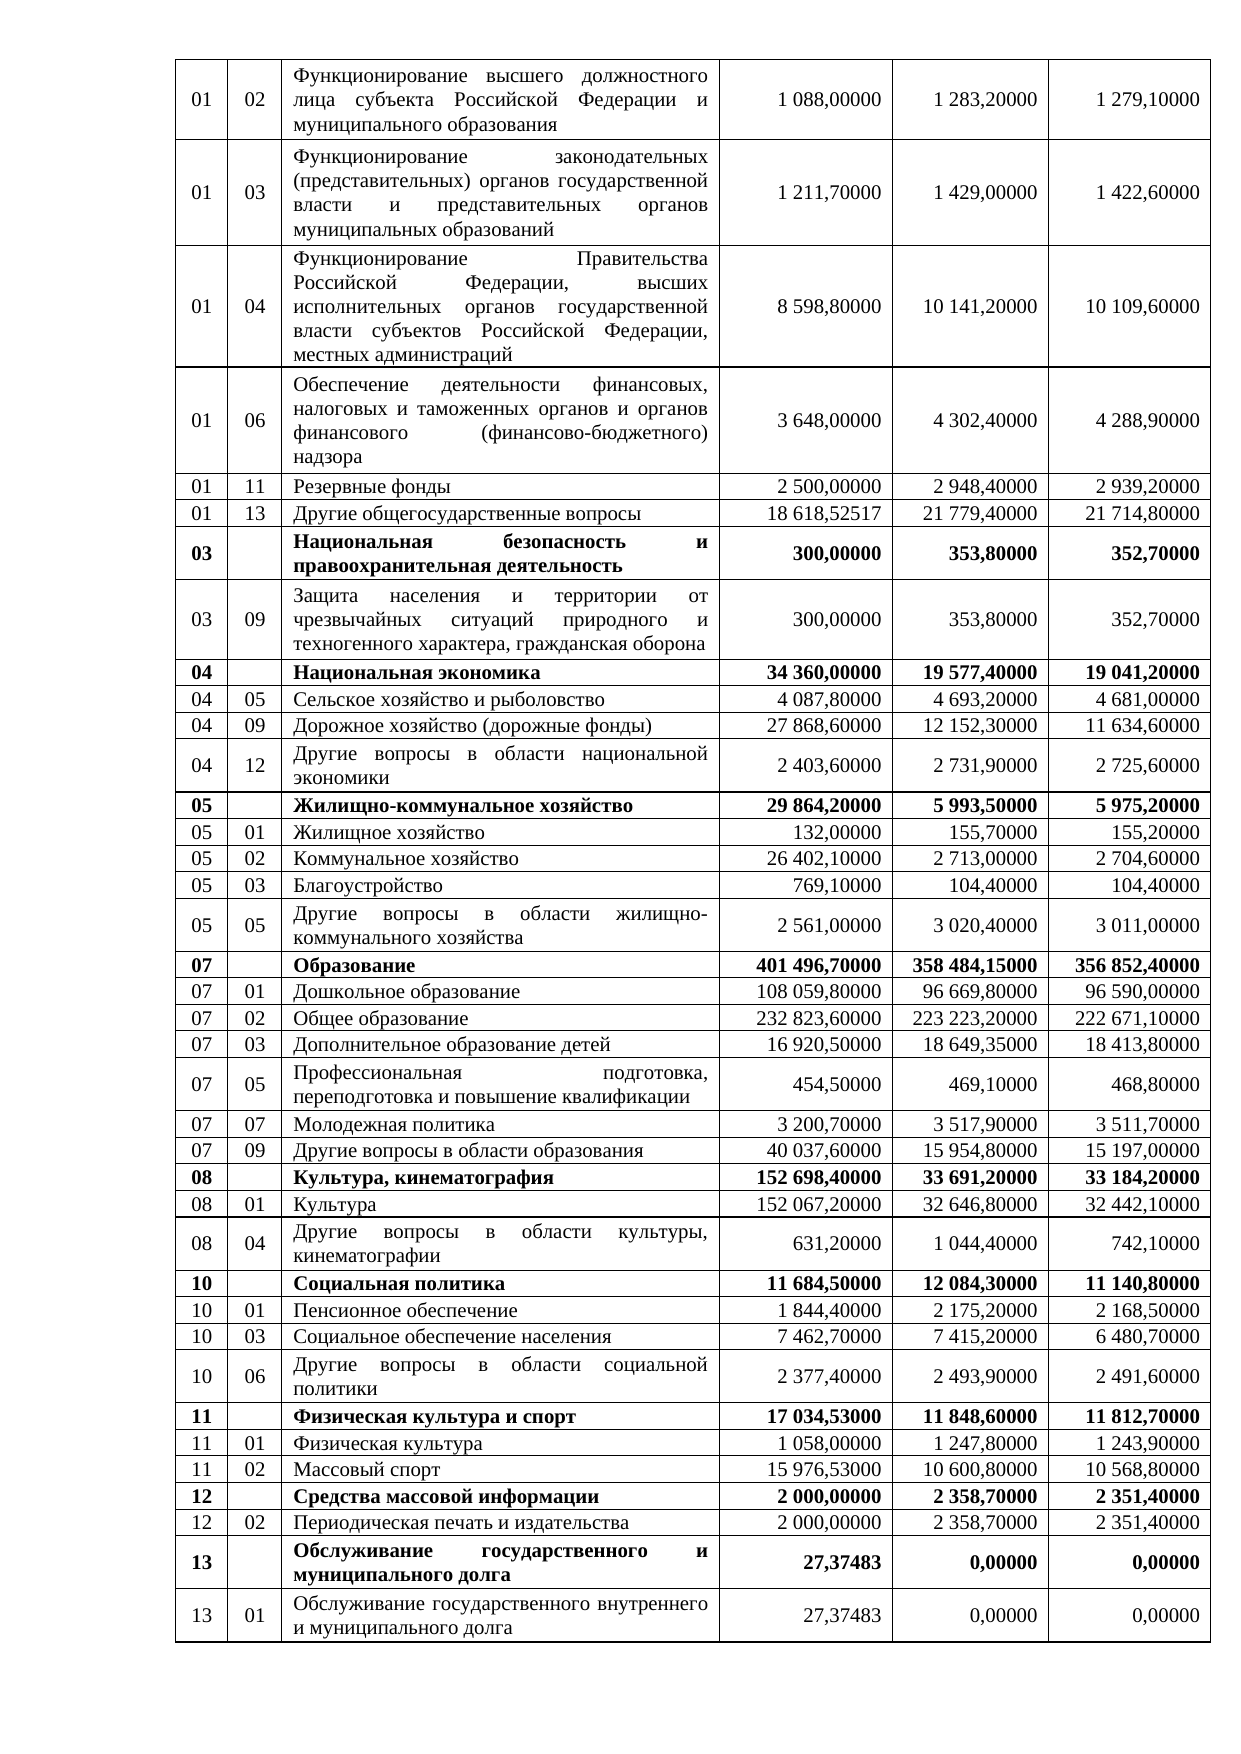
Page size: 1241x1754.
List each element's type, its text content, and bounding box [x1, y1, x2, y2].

table_cell 12 084,30000 [893, 1271, 1048, 1296]
table_cell 108 059,80000 [720, 978, 892, 1004]
table_cell 96 590,00000 [1049, 978, 1210, 1004]
table_cell 04 [176, 739, 227, 791]
table_cell 2 500,00000 [720, 474, 892, 499]
table_cell 2 948,40000 [893, 474, 1048, 499]
table_cell 3 200,70000 [720, 1111, 892, 1137]
table_cell 05 [176, 872, 227, 898]
table_cell Национальная безопасность и правоохранительная деятельность [282, 527, 719, 579]
table_cell 11 812,70000 [1049, 1403, 1210, 1429]
table_cell 16 920,50000 [720, 1031, 892, 1057]
table_cell 17 034,53000 [720, 1403, 892, 1429]
table_cell 104,40000 [893, 872, 1048, 898]
table_cell 06 [228, 368, 281, 473]
table_cell Защита населения и территории от чрезвычайных ситуаций природного и техногенного характера, гражданская оборона [282, 580, 719, 658]
table_cell 401 496,70000 [720, 952, 892, 977]
table_cell Средства массовой информации [282, 1483, 719, 1508]
table_cell Другие вопросы в области социальной политики [282, 1350, 719, 1402]
table_cell 11 634,60000 [1049, 713, 1210, 738]
table_cell 353,80000 [893, 580, 1048, 658]
table_cell 03 [228, 140, 281, 245]
table_cell [228, 952, 281, 977]
table_cell [228, 1483, 281, 1508]
table_cell 1 088,00000 [720, 60, 892, 139]
table_cell 2 358,70000 [893, 1510, 1048, 1535]
table_cell 13 [176, 1589, 227, 1641]
table_cell 21 714,80000 [1049, 500, 1210, 526]
table_cell 12 152,30000 [893, 713, 1048, 738]
table_cell 2 939,20000 [1049, 474, 1210, 499]
table_cell 18 649,35000 [893, 1031, 1048, 1057]
table_cell 7 415,20000 [893, 1324, 1048, 1349]
table_cell 09 [228, 1138, 281, 1163]
table_cell 33 691,20000 [893, 1164, 1048, 1190]
table_cell 232 823,60000 [720, 1005, 892, 1030]
table_cell 0,00000 [1049, 1536, 1210, 1588]
table_cell Социальная политика [282, 1271, 719, 1296]
table_cell 358 484,15000 [893, 952, 1048, 977]
table_cell 01 [176, 60, 227, 139]
table_cell 01 [176, 368, 227, 473]
table_cell 132,00000 [720, 819, 892, 844]
table_cell Благоустройство [282, 872, 719, 898]
table_cell 10 [176, 1350, 227, 1402]
table_cell 07 [176, 952, 227, 977]
table_cell 21 779,40000 [893, 500, 1048, 526]
table_cell 11 848,60000 [893, 1403, 1048, 1429]
table_cell Молодежная политика [282, 1111, 719, 1137]
table_cell 09 [228, 713, 281, 738]
table_cell 6 480,70000 [1049, 1324, 1210, 1349]
table_cell 01 [228, 1191, 281, 1216]
table_cell 19 041,20000 [1049, 660, 1210, 685]
table_cell 10 [176, 1324, 227, 1349]
table_cell 2 491,60000 [1049, 1350, 1210, 1402]
table_cell Периодическая печать и издательства [282, 1510, 719, 1535]
table_cell Профессиональная подготовка, переподготовка и повышение квалификации [282, 1058, 719, 1110]
table_cell 5 975,20000 [1049, 793, 1210, 818]
table_cell Коммунальное хозяйство [282, 846, 719, 871]
table_cell 07 [176, 1111, 227, 1137]
table_cell 11 [176, 1456, 227, 1482]
table_cell 2 377,40000 [720, 1350, 892, 1402]
table_cell 454,50000 [720, 1058, 892, 1110]
table_cell 05 [228, 1058, 281, 1110]
table_cell 2 000,00000 [720, 1510, 892, 1535]
table_cell Культура [282, 1191, 719, 1216]
table_cell 05 [228, 899, 281, 951]
table_cell 04 [176, 713, 227, 738]
table_cell 01 [176, 246, 227, 366]
table_cell 1 422,60000 [1049, 140, 1210, 245]
table_cell 2 493,90000 [893, 1350, 1048, 1402]
table_cell Жилищное хозяйство [282, 819, 719, 844]
table_cell 1 044,40000 [893, 1218, 1048, 1269]
table_cell Культура, кинематография [282, 1164, 719, 1190]
table_cell 2 358,70000 [893, 1483, 1048, 1508]
table_cell 12 [228, 739, 281, 791]
table_cell Пенсионное обеспечение [282, 1297, 719, 1323]
table_cell 0,00000 [1049, 1589, 1210, 1641]
table_cell 03 [228, 872, 281, 898]
table_cell 07 [176, 1031, 227, 1057]
table_cell 4 302,40000 [893, 368, 1048, 473]
table_cell 27 868,60000 [720, 713, 892, 738]
table_cell 03 [228, 1324, 281, 1349]
table_cell 29 864,20000 [720, 793, 892, 818]
table_cell 1 279,10000 [1049, 60, 1210, 139]
table_cell 12 [176, 1510, 227, 1535]
table_cell Функционирование законодательных (представительных) органов государственной власти и представительных органов муниципальных образований [282, 140, 719, 245]
table_cell 01 [228, 1430, 281, 1455]
table_cell 3 517,90000 [893, 1111, 1048, 1137]
table_cell 1 283,20000 [893, 60, 1048, 139]
table_cell 4 681,00000 [1049, 686, 1210, 712]
table_cell 26 402,10000 [720, 846, 892, 871]
table_cell 27,37483 [720, 1589, 892, 1641]
table_cell 3 011,00000 [1049, 899, 1210, 951]
table_cell 769,10000 [720, 872, 892, 898]
table_cell 02 [228, 1456, 281, 1482]
table_cell 152 698,40000 [720, 1164, 892, 1190]
table_cell 15 197,00000 [1049, 1138, 1210, 1163]
table_cell Обслуживание государственного внутреннего и муниципального долга [282, 1589, 719, 1641]
table_cell 1 243,90000 [1049, 1430, 1210, 1455]
table_cell 2 713,00000 [893, 846, 1048, 871]
table_cell 2 561,00000 [720, 899, 892, 951]
table_cell 11 [176, 1430, 227, 1455]
table_cell 01 [228, 1589, 281, 1641]
table_cell 33 184,20000 [1049, 1164, 1210, 1190]
table_cell 222 671,10000 [1049, 1005, 1210, 1030]
table_cell 02 [228, 846, 281, 871]
table_cell Другие вопросы в области культуры, кинематографии [282, 1218, 719, 1269]
table_cell 11 140,80000 [1049, 1271, 1210, 1296]
table_cell 2 175,20000 [893, 1297, 1048, 1323]
table_cell Другие вопросы в области национальной экономики [282, 739, 719, 791]
table_cell 03 [228, 1031, 281, 1057]
table_cell [228, 1164, 281, 1190]
table_cell 300,00000 [720, 527, 892, 579]
table_cell 04 [228, 246, 281, 366]
table_cell 4 087,80000 [720, 686, 892, 712]
table_cell [228, 660, 281, 685]
table_cell 4 693,20000 [893, 686, 1048, 712]
table_cell 300,00000 [720, 580, 892, 658]
table_cell 19 577,40000 [893, 660, 1048, 685]
table_cell 01 [228, 1297, 281, 1323]
table_cell 1 429,00000 [893, 140, 1048, 245]
table_cell 15 954,80000 [893, 1138, 1048, 1163]
table_cell 2 704,60000 [1049, 846, 1210, 871]
table_cell 223 223,20000 [893, 1005, 1048, 1030]
table_cell [228, 527, 281, 579]
table_cell 10 [176, 1297, 227, 1323]
table_cell 13 [176, 1536, 227, 1588]
table_cell 2 725,60000 [1049, 739, 1210, 791]
table_cell 13 [228, 500, 281, 526]
table_cell 152 067,20000 [720, 1191, 892, 1216]
table_cell Физическая культура [282, 1430, 719, 1455]
table_cell Национальная экономика [282, 660, 719, 685]
table_cell Функционирование Правительства Российской Федерации, высших исполнительных органов государственной власти субъектов Российской Федерации, местных администраций [282, 246, 719, 366]
table_cell Дорожное хозяйство (дорожные фонды) [282, 713, 719, 738]
table_cell Образование [282, 952, 719, 977]
table_cell 1 844,40000 [720, 1297, 892, 1323]
table_cell 15 976,53000 [720, 1456, 892, 1482]
table_cell 0,00000 [893, 1536, 1048, 1588]
table_cell Дошкольное образование [282, 978, 719, 1004]
table_cell 09 [228, 580, 281, 658]
table_cell 469,10000 [893, 1058, 1048, 1110]
table_cell 04 [176, 660, 227, 685]
table_cell 742,10000 [1049, 1218, 1210, 1269]
table_cell Дополнительное образование детей [282, 1031, 719, 1057]
table_cell 8 598,80000 [720, 246, 892, 366]
table_cell 07 [176, 1138, 227, 1163]
table_cell 96 669,80000 [893, 978, 1048, 1004]
table_cell 352,70000 [1049, 527, 1210, 579]
table_cell [228, 793, 281, 818]
table_cell Резервные фонды [282, 474, 719, 499]
table_cell 10 141,20000 [893, 246, 1048, 366]
table_cell 2 168,50000 [1049, 1297, 1210, 1323]
table_cell 353,80000 [893, 527, 1048, 579]
table_cell 2 731,90000 [893, 739, 1048, 791]
table_cell 01 [228, 978, 281, 1004]
table_cell 104,40000 [1049, 872, 1210, 898]
table_cell 06 [228, 1350, 281, 1402]
table_cell 1 247,80000 [893, 1430, 1048, 1455]
table_cell Сельское хозяйство и рыболовство [282, 686, 719, 712]
table_cell Обслуживание государственного и муниципального долга [282, 1536, 719, 1588]
table_cell Другие вопросы в области жилищно-коммунального хозяйства [282, 899, 719, 951]
table_cell Функционирование высшего должностного лица субъекта Российской Федерации и муниципального образования [282, 60, 719, 139]
table_cell [228, 1271, 281, 1296]
table_cell Обеспечение деятельности финансовых, налоговых и таможенных органов и органов финансового (финансово-бюджетного) надзора [282, 368, 719, 473]
table_cell 468,80000 [1049, 1058, 1210, 1110]
table_cell 03 [176, 527, 227, 579]
table_cell 1 058,00000 [720, 1430, 892, 1455]
table_cell 01 [176, 140, 227, 245]
table_cell 02 [228, 1510, 281, 1535]
table_cell 1 211,70000 [720, 140, 892, 245]
table_cell Другие общегосударственные вопросы [282, 500, 719, 526]
table_cell 04 [176, 686, 227, 712]
table_cell 10 109,60000 [1049, 246, 1210, 366]
table_cell 40 037,60000 [720, 1138, 892, 1163]
table_cell 12 [176, 1483, 227, 1508]
table_cell 5 993,50000 [893, 793, 1048, 818]
table_cell 03 [176, 580, 227, 658]
table_cell 01 [228, 819, 281, 844]
table_cell 08 [176, 1191, 227, 1216]
table_cell 2 000,00000 [720, 1483, 892, 1508]
table_cell Другие вопросы в области образования [282, 1138, 719, 1163]
table_cell 3 511,70000 [1049, 1111, 1210, 1137]
table_cell Общее образование [282, 1005, 719, 1030]
table_cell 34 360,00000 [720, 660, 892, 685]
table_cell 10 600,80000 [893, 1456, 1048, 1482]
table_cell 631,20000 [720, 1218, 892, 1269]
table_cell 32 442,10000 [1049, 1191, 1210, 1216]
table_cell 7 462,70000 [720, 1324, 892, 1349]
table_cell 08 [176, 1164, 227, 1190]
table_cell 18 413,80000 [1049, 1031, 1210, 1057]
table_cell 11 684,50000 [720, 1271, 892, 1296]
table_cell 05 [228, 686, 281, 712]
table_cell 04 [228, 1218, 281, 1269]
table_cell 07 [176, 1058, 227, 1110]
table_cell 08 [176, 1218, 227, 1269]
table_cell Жилищно-коммунальное хозяйство [282, 793, 719, 818]
table_cell 3 020,40000 [893, 899, 1048, 951]
table_cell 2 351,40000 [1049, 1510, 1210, 1535]
table_cell 2 351,40000 [1049, 1483, 1210, 1508]
table_cell 352,70000 [1049, 580, 1210, 658]
table_cell 155,70000 [893, 819, 1048, 844]
table_cell 02 [228, 60, 281, 139]
table_cell 11 [228, 474, 281, 499]
table_cell 27,37483 [720, 1536, 892, 1588]
table_cell 07 [176, 1005, 227, 1030]
table_cell [228, 1536, 281, 1588]
table_cell 0,00000 [893, 1589, 1048, 1641]
table_cell Физическая культура и спорт [282, 1403, 719, 1429]
table_cell 155,20000 [1049, 819, 1210, 844]
table_cell 10 568,80000 [1049, 1456, 1210, 1482]
table_cell 3 648,00000 [720, 368, 892, 473]
table_cell 01 [176, 500, 227, 526]
table_cell 07 [176, 978, 227, 1004]
table_cell 05 [176, 899, 227, 951]
table_cell 2 403,60000 [720, 739, 892, 791]
table_cell 07 [228, 1111, 281, 1137]
table_cell [228, 1403, 281, 1429]
table_cell 05 [176, 819, 227, 844]
table_cell 05 [176, 793, 227, 818]
table_cell Массовый спорт [282, 1456, 719, 1482]
table_cell 32 646,80000 [893, 1191, 1048, 1216]
table_cell Социальное обеспечение населения [282, 1324, 719, 1349]
table_cell 356 852,40000 [1049, 952, 1210, 977]
table_cell 18 618,52517 [720, 500, 892, 526]
table_cell 11 [176, 1403, 227, 1429]
table_cell 01 [176, 474, 227, 499]
table_cell 10 [176, 1271, 227, 1296]
table_cell 4 288,90000 [1049, 368, 1210, 473]
table_cell 02 [228, 1005, 281, 1030]
table_cell 05 [176, 846, 227, 871]
